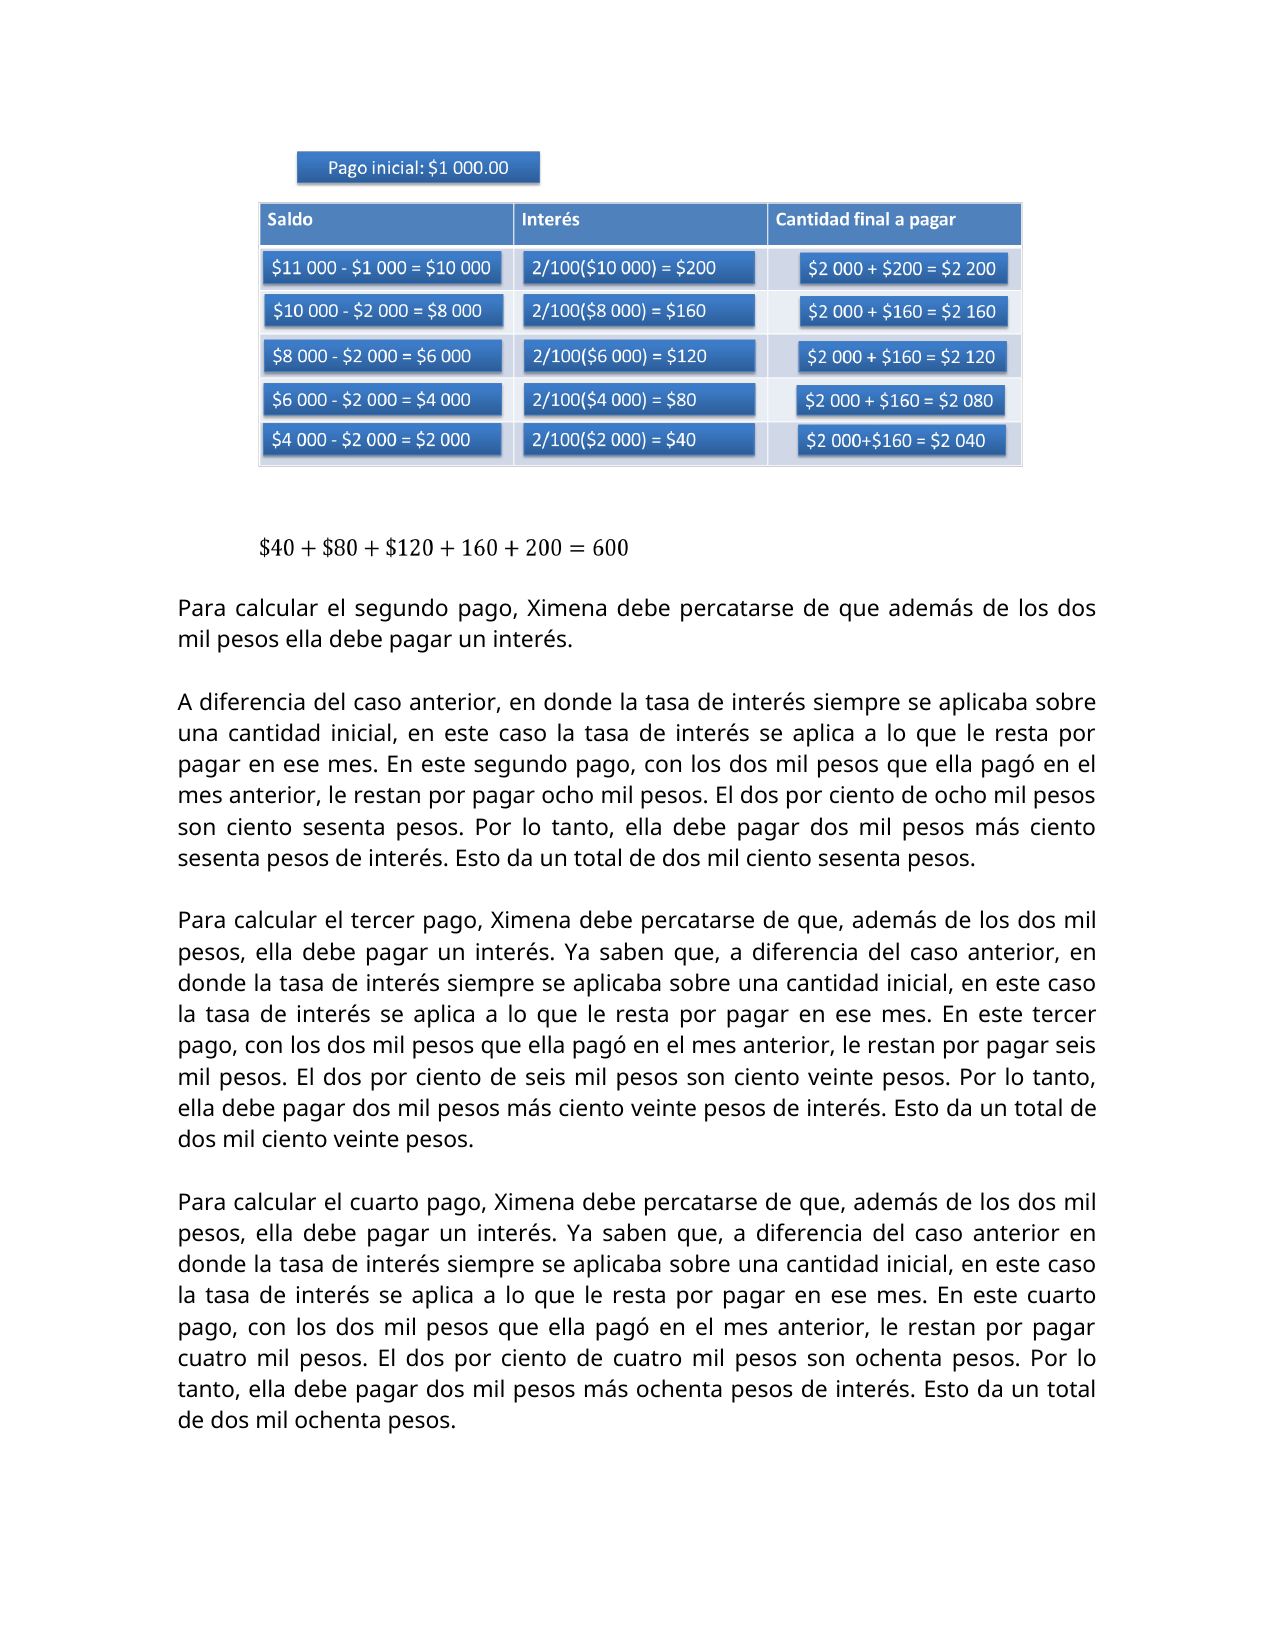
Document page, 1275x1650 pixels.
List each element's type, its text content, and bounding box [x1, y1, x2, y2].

text A diferencia del caso anterior, en donde la tasa de interés siempre se aplicaba sobre una cantidad inicial, en este caso la tasa de interés se aplica a lo que le resta por pagar en ese mes. En este segundo pago, con los dos mil pesos que ella pagó en el mes anterior, le restan por pagar ocho mil pesos. El dos por ciento de ocho mil pesos son ciento sesenta pesos. Por lo tanto, ella debe pagar dos mil pesos más ciento sesenta pesos de interés. Esto da un total de dos mil ciento sesenta pesos. [177, 686, 1098, 873]
text Para calcular el cuarto pago, Ximena debe percatarse de que, además de los dos mil pesos, ella debe pagar un interés. Ya saben que, a diferencia del caso anterior en donde la tasa de interés siempre se aplicaba sobre una cantidad inicial, en este caso la tasa de interés se aplica a lo que le resta por pagar en ese mes. En este cuarto pago, con los dos mil pesos que ella pagó en el mes anterior, le restan por pagar cuatro mil pesos. El dos por ciento de cuatro mil pesos son ochenta pesos. Por lo tanto, ella debe pagar dos mil pesos más ochenta pesos de interés. Esto da un total de dos mil ochenta pesos. [177, 1186, 1098, 1436]
text Para calcular el tercer pago, Ximena debe percatarse de que, además de los dos mil pesos, ella debe pagar un interés. Ya saben que, a diferencia del caso anterior, en donde la tasa de interés siempre se aplicaba sobre una cantidad inicial, en este caso la tasa de interés se aplica a lo que le resta por pagar en ese mes. En este tercer pago, con los dos mil pesos que ella pagó en el mes anterior, le restan por pagar seis mil pesos. El dos por ciento de seis mil pesos son ciento veinte pesos. Por lo tanto, ella debe pagar dos mil pesos más ciento veinte pesos de interés. Esto da un total de dos mil ciento veinte pesos. [177, 904, 1098, 1154]
picture [252, 147, 1023, 561]
text Para calcular el segundo pago, Ximena debe percatarse de que además de los dos mil pesos ella debe pagar un interés. [177, 592, 1098, 654]
